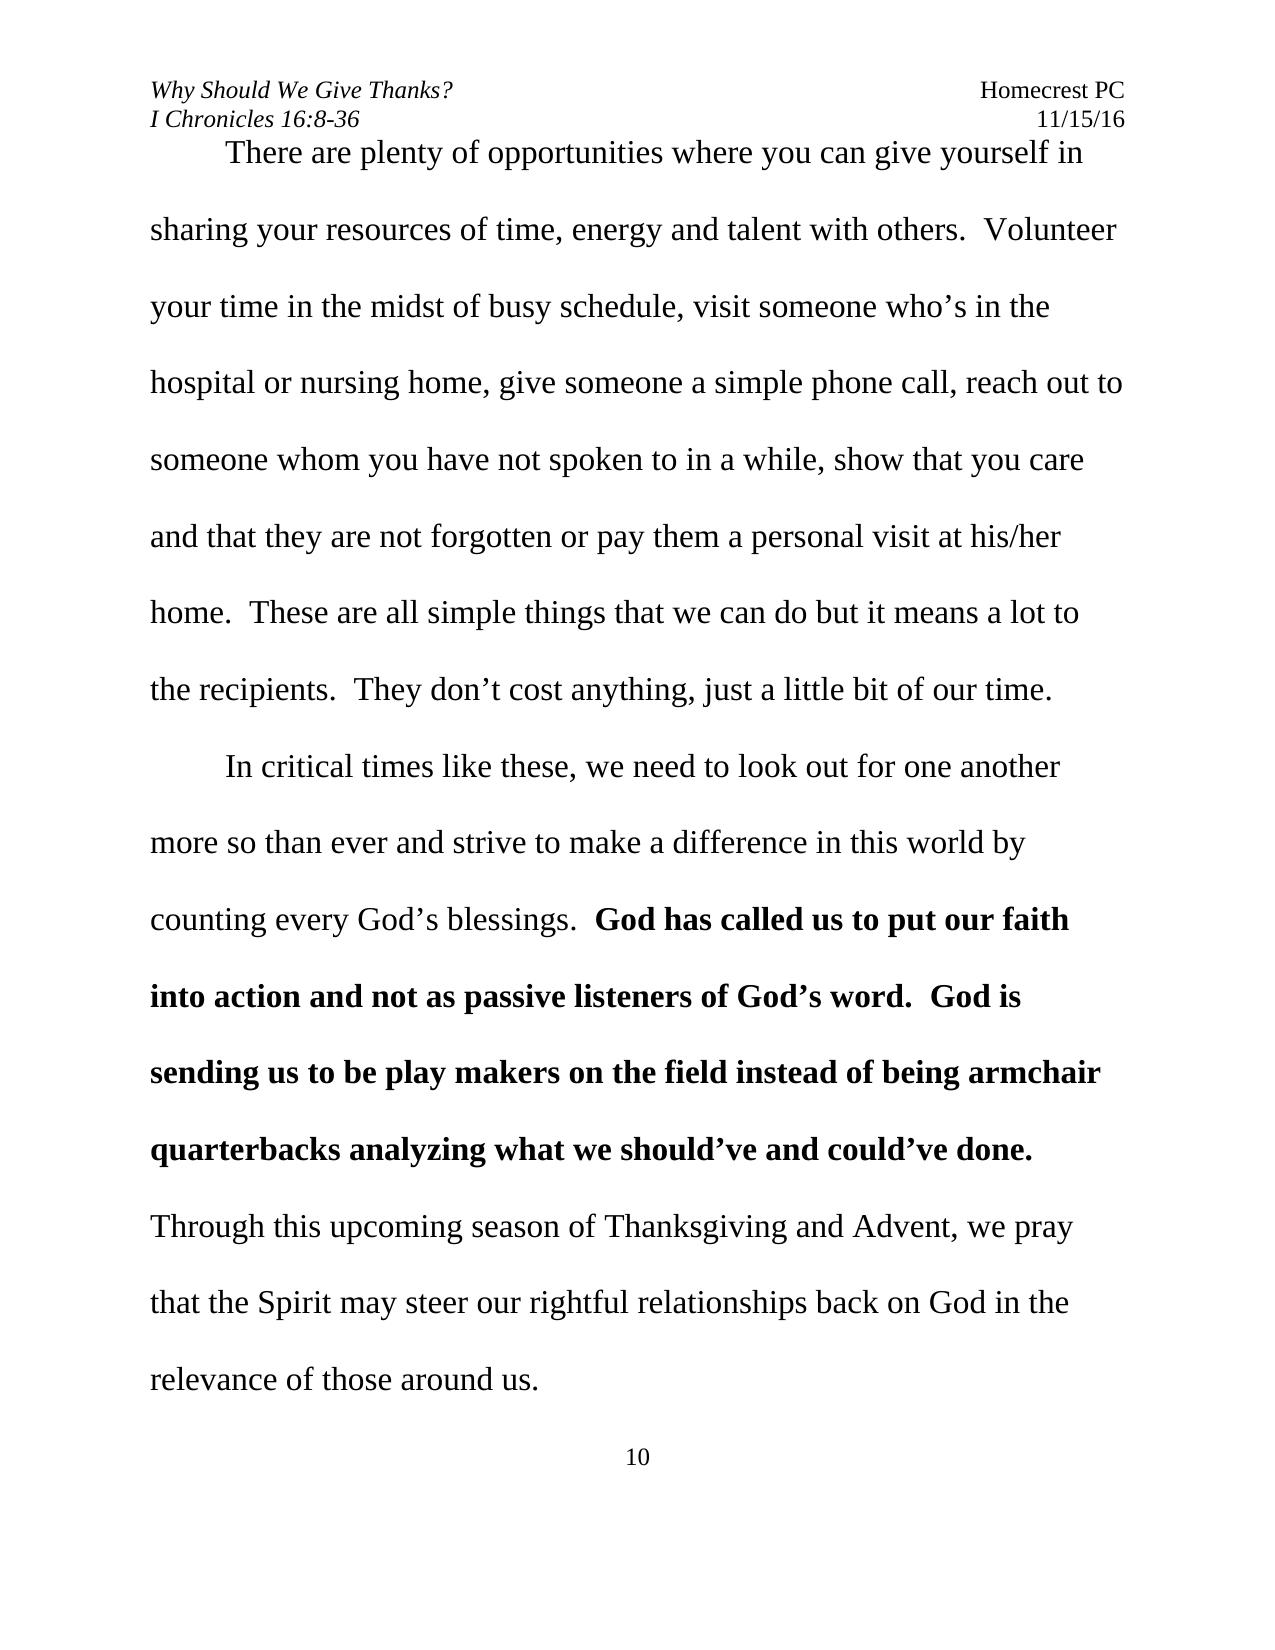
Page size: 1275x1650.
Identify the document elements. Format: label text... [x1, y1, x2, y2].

text There are plenty of opportunities where you can give yourself in sharing your resources of time, energy and talent with others. Volunteer your time in the midst of busy schedule, visit someone who’s in the hospital or nursing home, give someone a simple phone call, reach out to someone whom you have not spoken to in a while, show that you care and that they are not forgotten or pay them a personal visit at his/her home. These are all simple things that we can do but it means a lot to the recipients. They don’t cost anything, just a little bit of our time. [150, 132, 1125, 707]
text In critical times like these, we need to look out for one another more so than ever and strive to make a difference in this world by counting every God’s blessings. God has called us to put our faith into action and not as passive listeners of God’s word. God is sending us to be play makers on the field instead of being armchair quarterbacks analyzing what we should’ve and could’ve done. Through this upcoming season of Thanksgiving and Advent, we pray that the Spirit may steer our rightful relationships back on God in the relevance of those around us. [150, 746, 1125, 1397]
